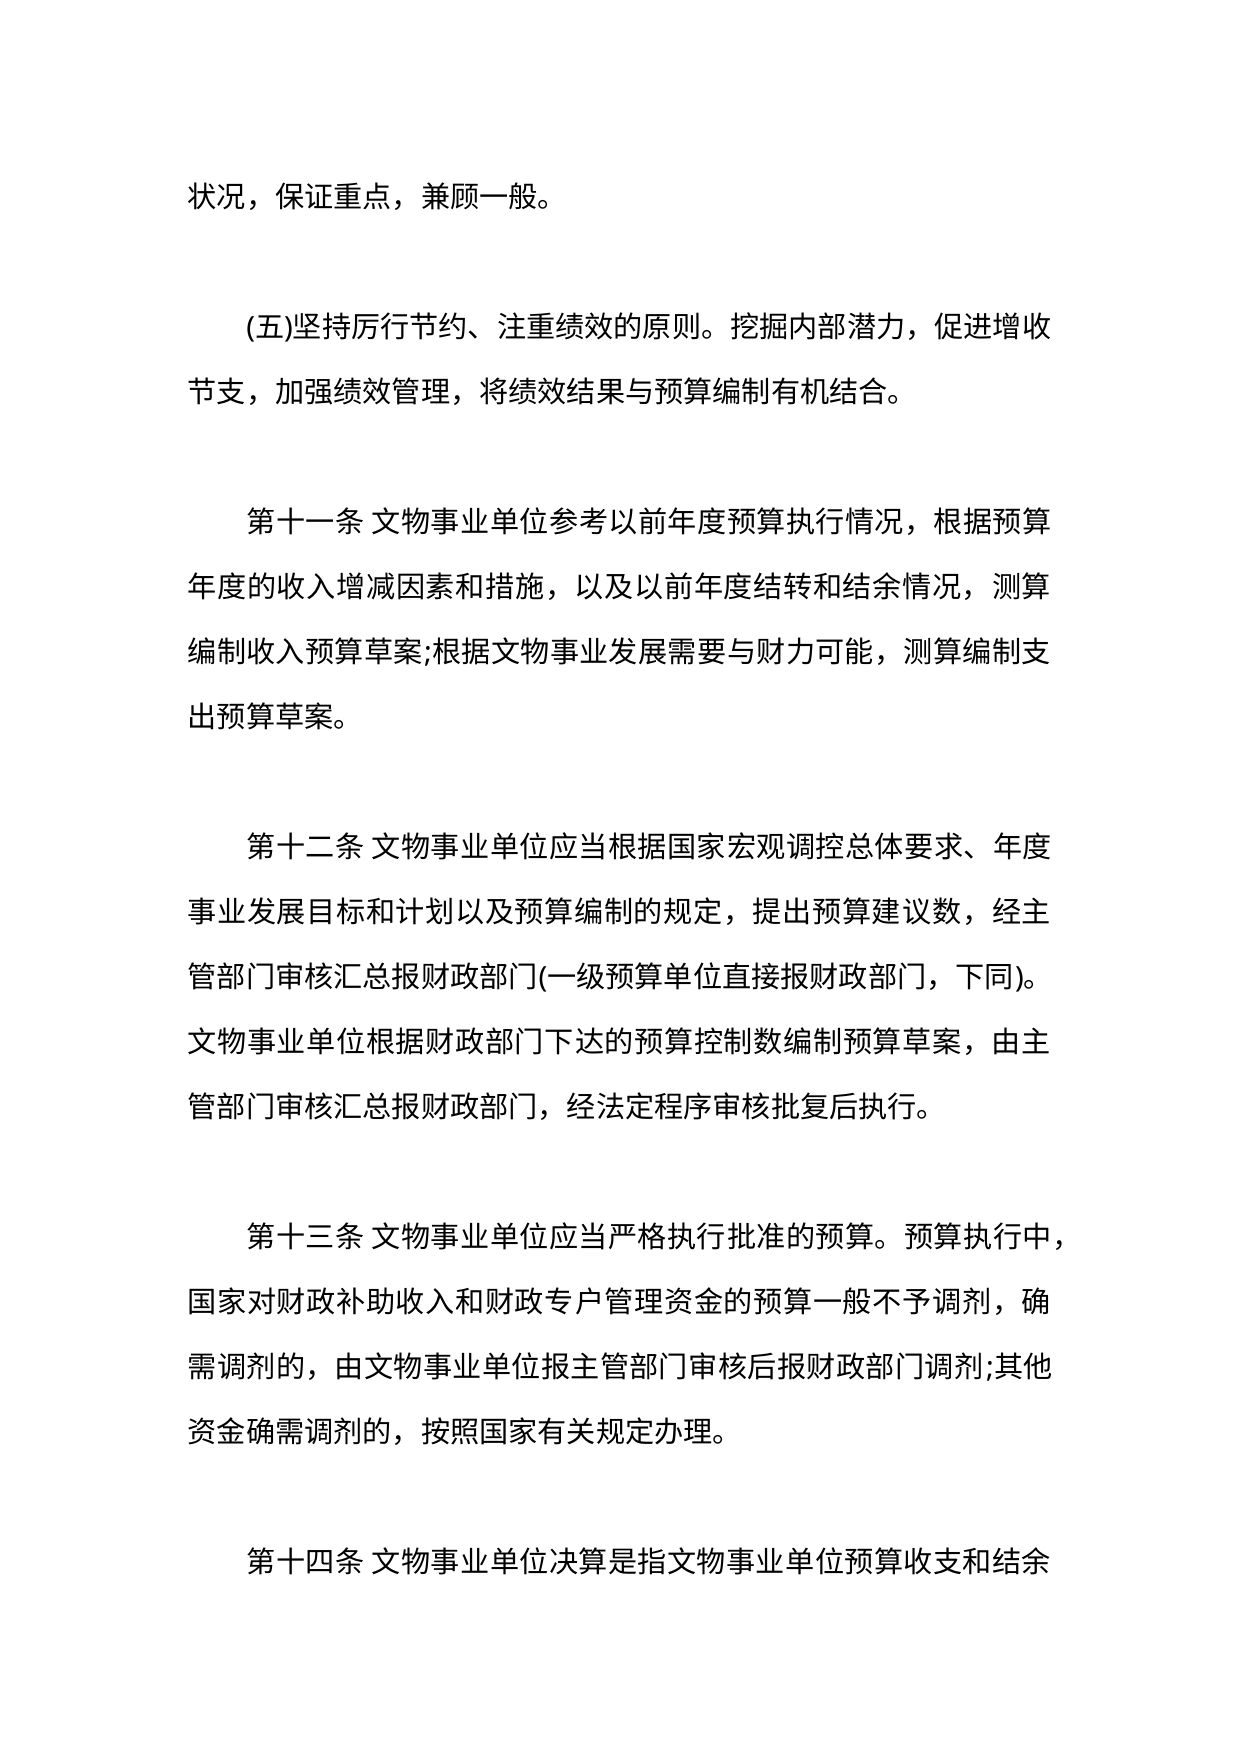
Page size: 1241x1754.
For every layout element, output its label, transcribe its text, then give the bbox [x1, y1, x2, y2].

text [187, 1527, 1053, 1592]
text 第十三条 文物事业单位应当严格执行批准的预算。预算执行中，国家对财政补助收入和财政专户管理资金的预算一般不予调剂，确需调剂的，由文物事业单位报主管部门审核后报财政部门调剂;其他资金确需调剂的，按照国家有关规定办理。 [187, 1202, 1053, 1462]
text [187, 162, 1053, 227]
text 第十一条 文物事业单位参考以前年度预算执行情况，根据预算年度的收入增减因素和措施，以及以前年度结转和结余情况，测算编制收入预算草案;根据文物事业发展需要与财力可能，测算编制支出预算草案。 [187, 487, 1053, 747]
text 第十二条 文物事业单位应当根据国家宏观调控总体要求、年度事业发展目标和计划以及预算编制的规定，提出预算建议数，经主管部门审核汇总报财政部门(一级预算单位直接报财政部门，下同)。文物事业单位根据财政部门下达的预算控制数编制预算草案，由主管部门审核汇总报财政部门，经法定程序审核批复后执行。 [187, 812, 1053, 1137]
text (五)坚持厉行节约、注重绩效的原则。挖掘内部潜力，促进增收节支，加强绩效管理，将绩效结果与预算编制有机结合。 [187, 292, 1053, 422]
